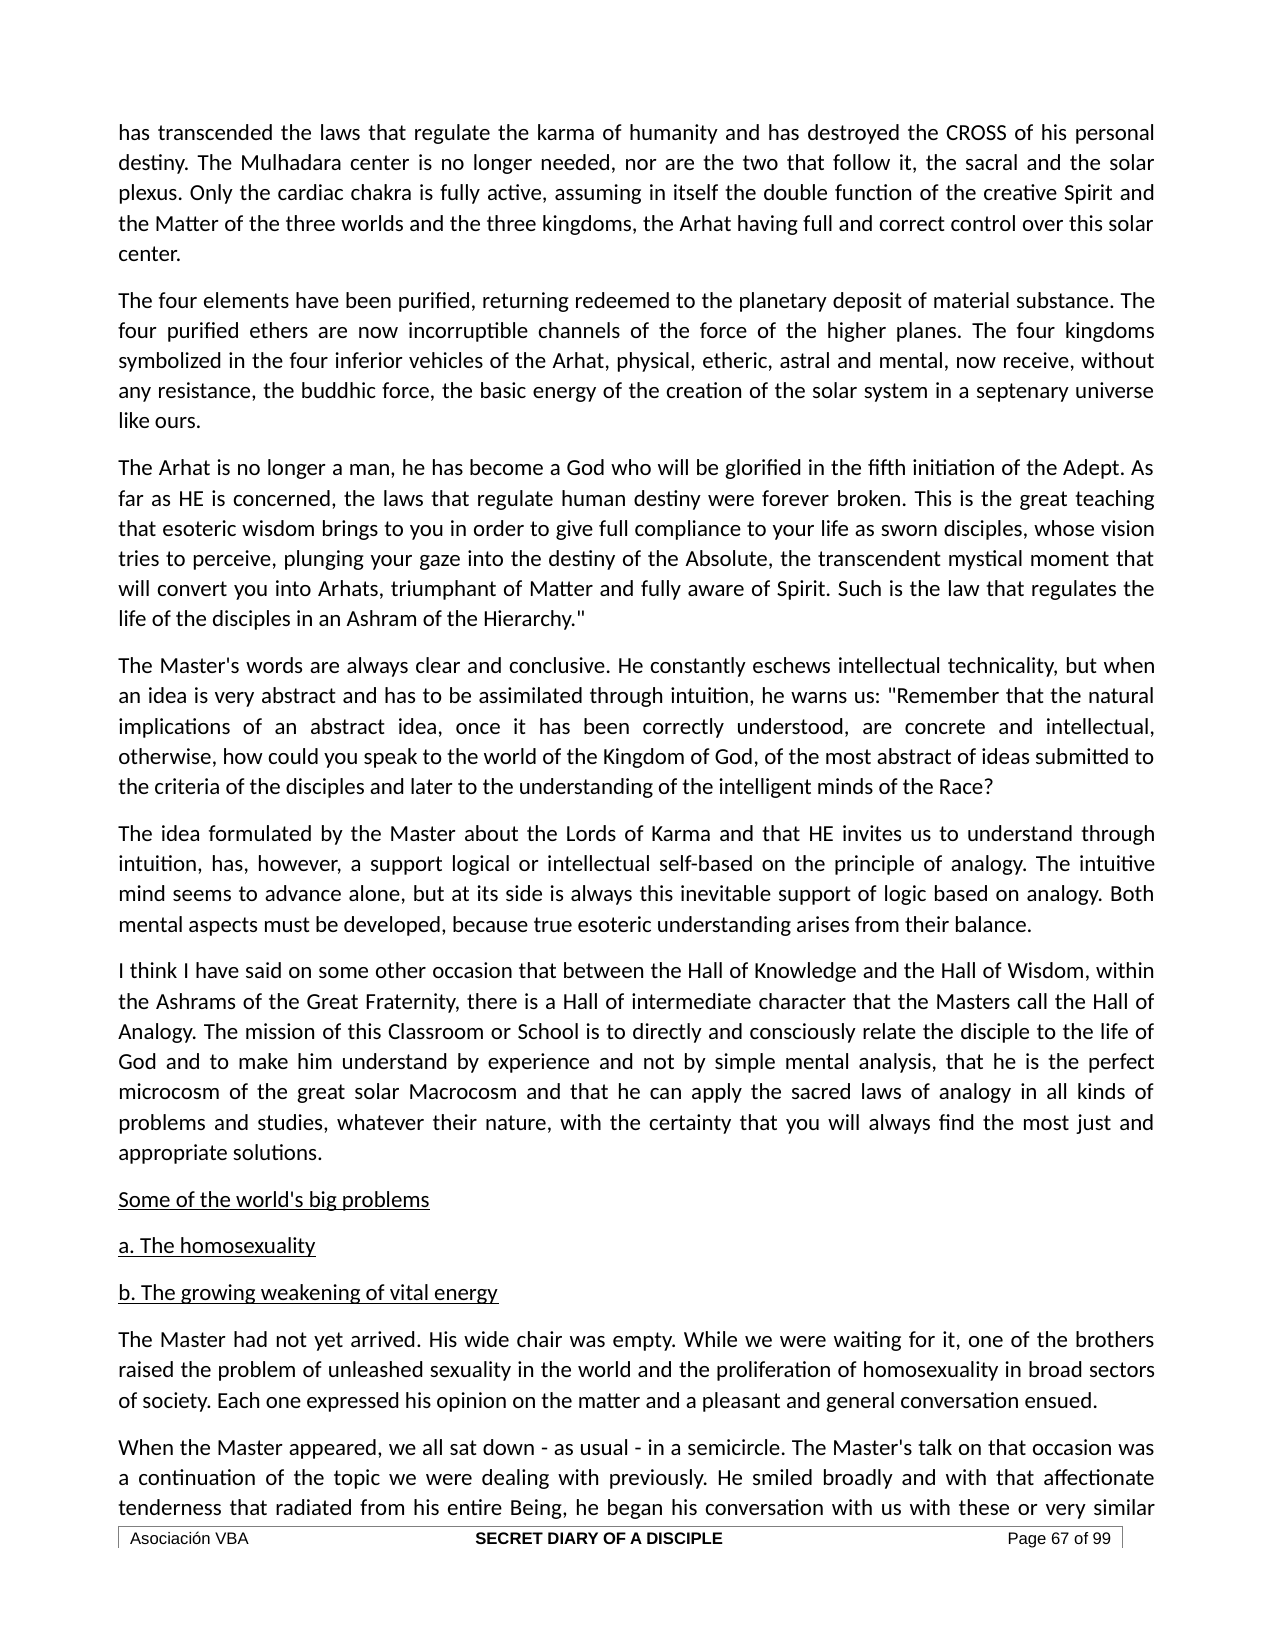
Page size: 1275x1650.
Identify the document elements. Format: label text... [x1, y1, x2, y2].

text a. The homosexuality [118, 1232, 1157, 1260]
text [118, 118, 1157, 267]
text The four elements have been purified, returning redeemed to the planetary deposit of material substance. The four purified ethers are now incorruptible channels of the force of the higher planes. The four kingdoms symbolized in the four inferior vehicles of the Arhat, physical, etheric, astral and mental, now receive, without any resistance, the buddhic force, the basic energy of the creation of the solar system in a septenary universe like ours. [118, 286, 1157, 435]
text I think I have said on some other occasion that between the Hall of Knowledge and the Hall of Wisdom, within the Ashrams of the Great Fraternity, there is a Hall of intermediate character that the Masters call the Hall of Analogy. The mission of this Classroom or School is to directly and consciously relate the disciple to the life of God and to make him understand by experience and not by simple mental analysis, that he is the perfect microcosm of the great solar Macrocosm and that he can apply the sacred laws of analogy in all kinds of problems and studies, whatever their nature, with the certainty that you will always find the most just and appropriate solutions. [118, 957, 1157, 1166]
text b. The growing weakening of vital energy [118, 1278, 1157, 1307]
text The Master had not yet arrived. His wide chair was empty. While we were waiting for it, one of the brothers raised the problem of unleashed sexuality in the world and the proliferation of homosexuality in broad sectors of society. Each one expressed his opinion on the matter and a pleasant and general conversation ensued. [118, 1325, 1157, 1414]
text Some of the world's big problems [118, 1185, 1157, 1213]
text The idea formulated by the Master about the Lords of Karma and that HE invites us to understand through intuition, has, however, a support logical or intellectual self-based on the principle of analogy. The intuitive mind seems to advance alone, but at its side is always this inevitable support of logic based on analogy. Both mental aspects must be developed, because true esoteric understanding arises from their balance. [118, 819, 1157, 938]
text The Arhat is no longer a man, he has become a God who will be glorified in the fifth initiation of the Adept. As far as HE is concerned, the laws that regulate human destiny were forever broken. This is the great teaching that esoteric wisdom brings to you in order to give full compliance to your life as sworn disciples, whose vision tries to perceive, plunging your gaze into the destiny of the Absolute, the transcendent mystical moment that will convert you into Arhats, triumphant of Matter and fully aware of Spirit. Such is the law that regulates the life of the disciples in an Ashram of the Hierarchy." [118, 453, 1157, 633]
text The Master's words are always clear and conclusive. He constantly eschews intellectual technicality, but when an idea is very abstract and has to be assimilated through intuition, he warns us: "Remember that the natural implications of an abstract idea, once it has been correctly understood, are concrete and intellectual, otherwise, how could you speak to the world of the Kingdom of God, of the most abstract of ideas submitted to the criteria of the disciples and later to the understanding of the intelligent minds of the Race? [118, 651, 1157, 800]
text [118, 1433, 1157, 1521]
